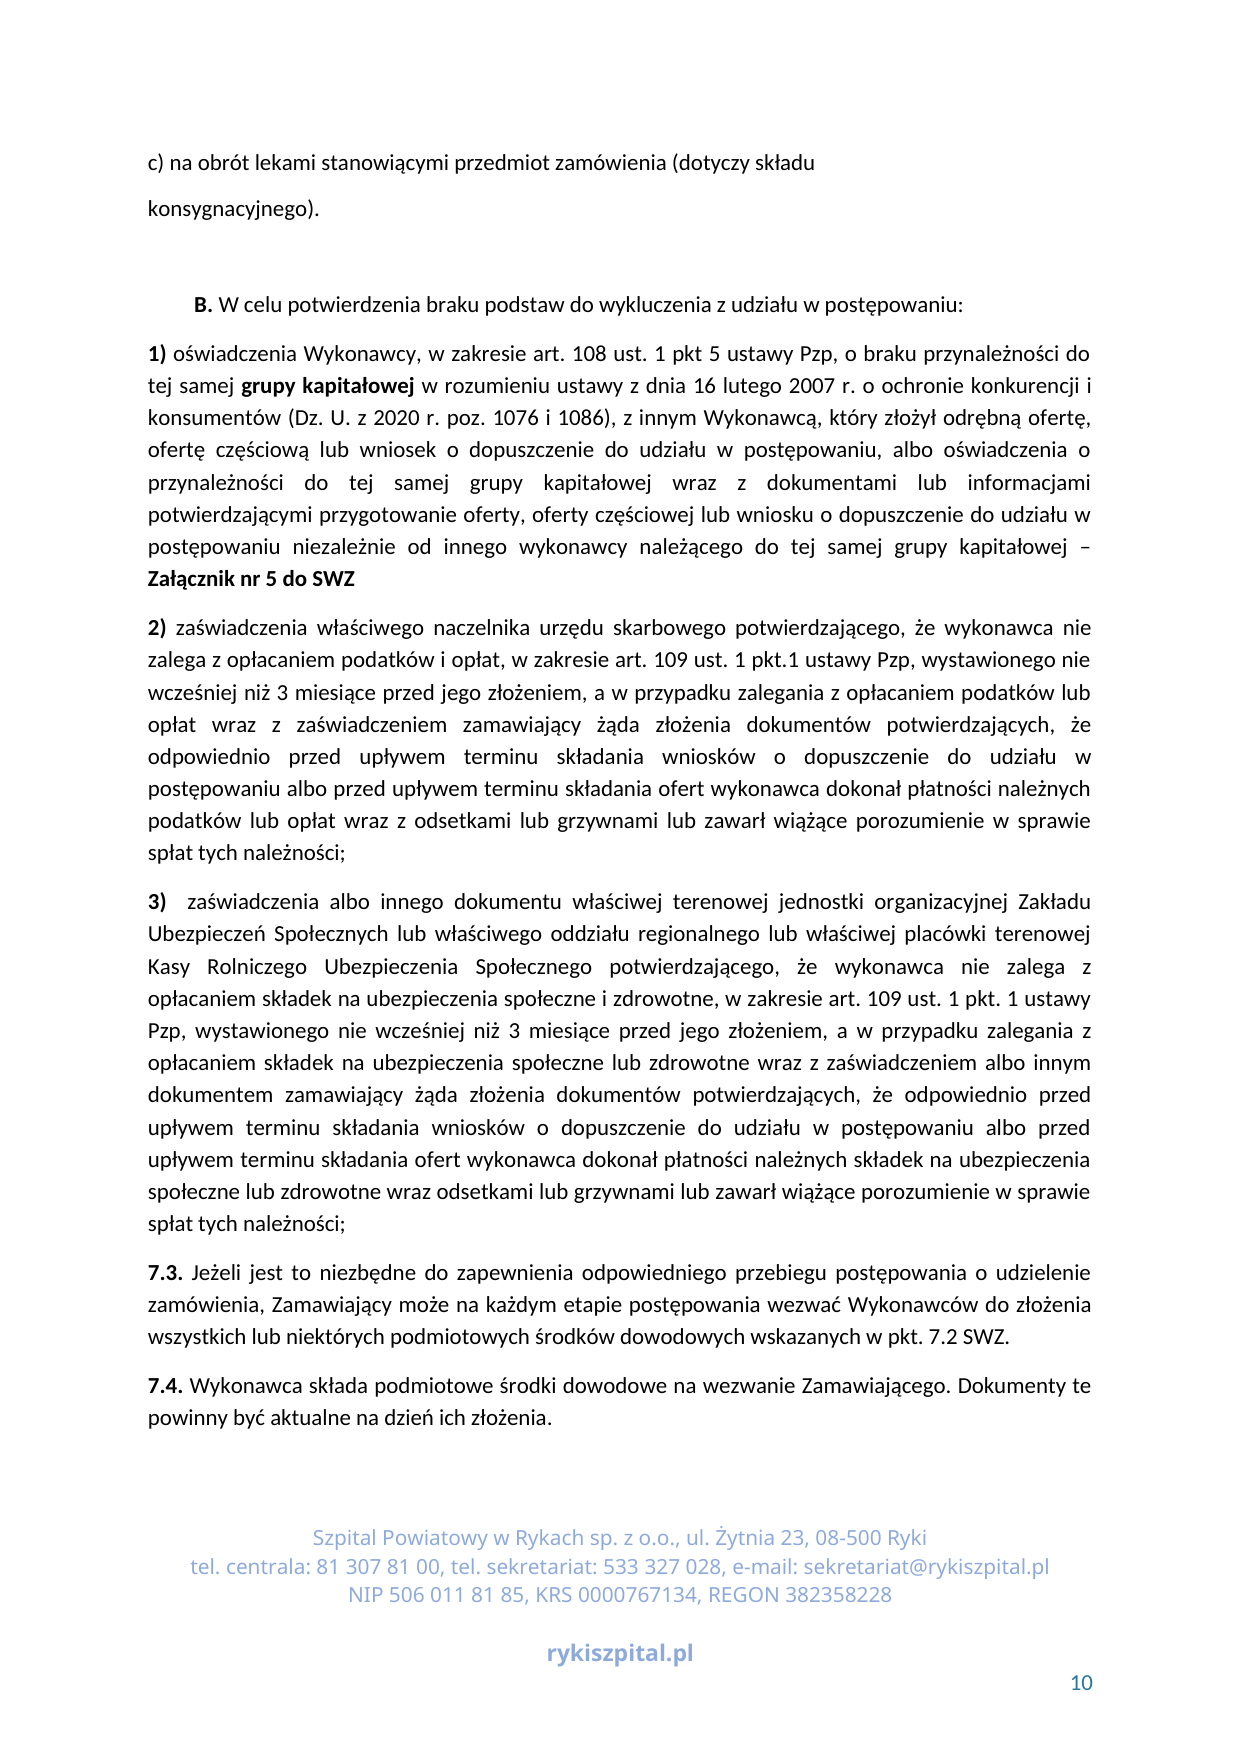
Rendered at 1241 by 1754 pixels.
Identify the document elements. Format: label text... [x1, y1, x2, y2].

text c) na obrót lekami stanowiącymi przedmiot zamówienia (dotyczy składu [148, 148, 1093, 176]
text 7.3. Jeżeli jest to niezbędne do zapewnienia odpowiedniego przebiegu postępowania o udzielenie zamówienia, Zamawiający może na każdym etapie postępowania wezwać Wykonawców do złożenia wszystkich lub niektórych podmiotowych środków dowodowych wskazanych w pkt. 7.2 SWZ. [148, 1258, 1093, 1351]
text 3) zaświadczenia albo innego dokumentu właściwej terenowej jednostki organizacyjnej Zakładu Ubezpieczeń Społecznych lub właściwego oddziału regionalnego lub właściwej placówki terenowej Kasy Rolniczego Ubezpieczenia Społecznego potwierdzającego, że wykonawca nie zalega z opłacaniem składek na ubezpieczenia społeczne i zdrowotne, w zakresie art. 109 ust. 1 pkt. 1 ustawy Pzp, wystawionego nie wcześniej niż 3 miesiące przed jego złożeniem, a w przypadku zalegania z opłacaniem składek na ubezpieczenia społeczne lub zdrowotne wraz z zaświadczeniem albo innym dokumentem zamawiający żąda złożenia dokumentów potwierdzających, że odpowiednio przed upływem terminu składania wniosków o dopuszczenie do udziału w postępowaniu albo przed upływem terminu składania ofert wykonawca dokonał płatności należnych składek na ubezpieczenia społeczne lub zdrowotne wraz odsetkami lub grzywnami lub zawarł wiążące porozumienie w sprawie spłat tych należności; [148, 887, 1093, 1237]
text konsygnacyjnego). [148, 194, 1093, 222]
text 2) zaświadczenia właściwego naczelnika urzędu skarbowego potwierdzającego, że wykonawca nie zalega z opłacaniem podatków i opłat, w zakresie art. 109 ust. 1 pkt.1 ustawy Pzp, wystawionego nie wcześniej niż 3 miesiące przed jego złożeniem, a w przypadku zalegania z opłacaniem podatków lub opłat wraz z zaświadczeniem zamawiający żąda złożenia dokumentów potwierdzających, że odpowiednio przed upływem terminu składania wniosków o dopuszczenie do udziału w postępowaniu albo przed upływem terminu składania ofert wykonawca dokonał płatności należnych podatków lub opłat wraz z odsetkami lub grzywnami lub zawarł wiążące porozumienie w sprawie spłat tych należności; [148, 613, 1093, 867]
text B. W celu potwierdzenia braku podstaw do wykluczenia z udziału w postępowaniu: [148, 290, 1093, 318]
text 1) oświadczenia Wykonawcy, w zakresie art. 108 ust. 1 pkt 5 ustawy Pzp, o braku przynależności do tej samej grupy kapitałowej w rozumieniu ustawy z dnia 16 lutego 2007 r. o ochronie konkurencji i konsumentów (Dz. U. z 2020 r. poz. 1076 i 1086), z innym Wykonawcą, który złożył odrębną ofertę, ofertę częściową lub wniosek o dopuszczenie do udziału w postępowaniu, albo oświadczenia o przynależności do tej samej grupy kapitałowej wraz z dokumentami lub informacjami potwierdzającymi przygotowanie oferty, oferty częściowej lub wniosku o dopuszczenie do udziału w postępowaniu niezależnie od innego wykonawcy należącego do tej samej grupy kapitałowej – Załącznik nr 5 do SWZ [148, 339, 1093, 592]
text 7.4. Wykonawca składa podmiotowe środki dowodowe na wezwanie Zamawiającego. Dokumenty te powinny być aktualne na dzień ich złożenia. [148, 1371, 1093, 1432]
